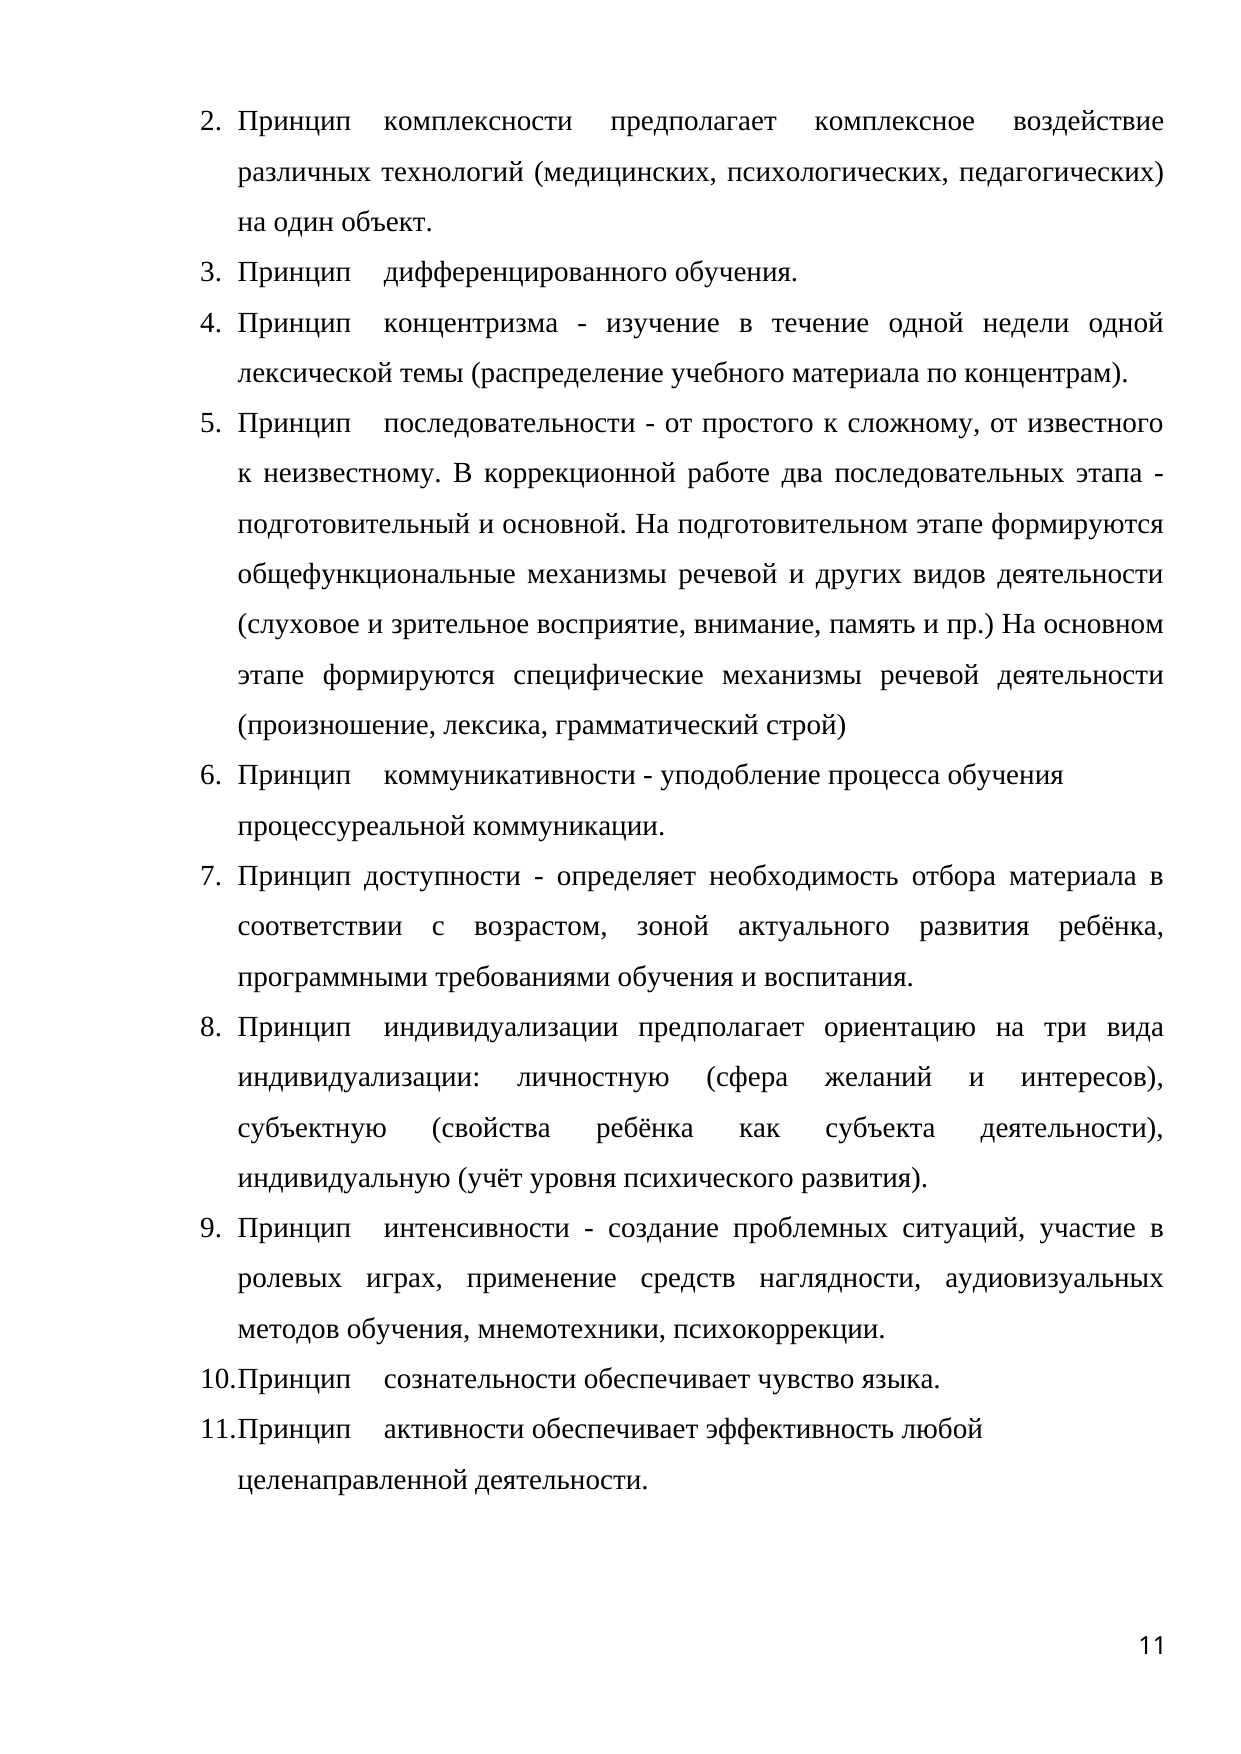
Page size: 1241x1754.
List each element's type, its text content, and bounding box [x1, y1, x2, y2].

list Принцип индивидуализации предполагает ориентацию на три вида индивидуализации: личностную (сфера желаний и интересов), субъектную (свойства ребёнка как субъекта деятельности), индивидуальную (учёт уровня психического развития). [200, 1009, 1164, 1193]
list Принцип последовательности - от простого к сложному, от известного к неизвестному. В коррекционной работе два последовательных этапа - подготовительный и основной. На подготовительном этапе формируются общефункциональные механизмы речевой и других видов деятельности (слуховое и зрительное восприятие, внимание, память и пр.) На основном этапе формируются специфические механизмы речевой деятельности (произношение, лексика, грамматический строй) [200, 405, 1164, 741]
list Принцип доступности - определяет необходимость отбора материала в соответствии с возрастом, зоной актуального развития ребёнка, программными требованиями обучения и воспитания. [200, 858, 1164, 992]
list Принцип сознательности обеспечивает чувство языка. [200, 1361, 1167, 1395]
list Принцип активности обеспечивает эффективность любой целенаправленной деятельности. [200, 1412, 1167, 1495]
list Принцип коммуникативности - уподобление процесса обучения процессуреальной коммуникации. [200, 757, 1167, 841]
list Принцип комплексности предполагает комплексное воздействие различных технологий (медицинских, психологических, педагогических) на один объект. [200, 103, 1164, 238]
list Принцип концентризма - изучение в течение одной недели одной лексической темы (распределение учебного материала по концентрам). [200, 305, 1164, 388]
list Принцип интенсивности - создание проблемных ситуаций, участие в ролевых играх, применение средств наглядности, аудиовизуальных методов обучения, мнемотехники, психокоррекции. [200, 1210, 1164, 1344]
list Принцип дифференцированного обучения. [200, 254, 1167, 288]
